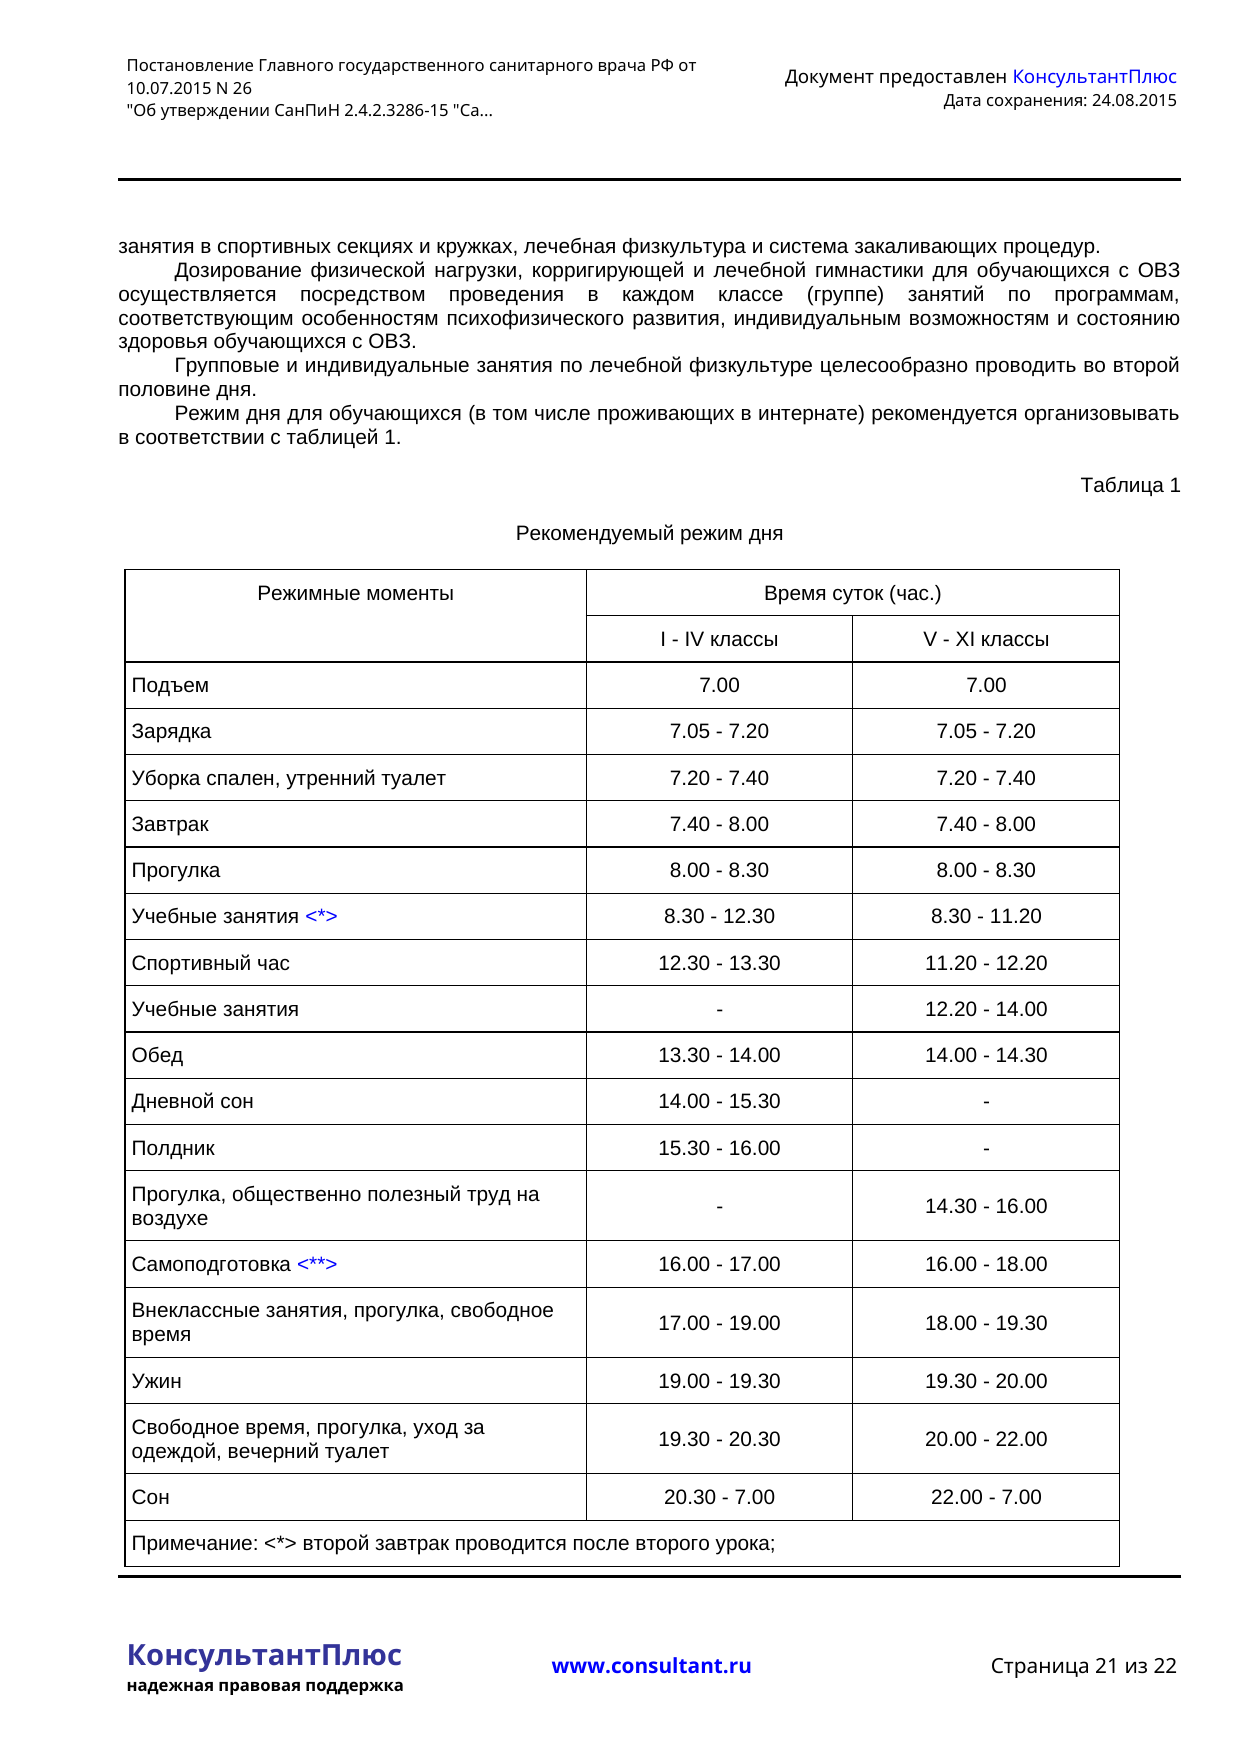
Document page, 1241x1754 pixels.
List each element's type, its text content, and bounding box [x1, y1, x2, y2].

table_cell 8.30 - 11.20 [853, 894, 1119, 939]
table_cell 7.05 - 7.20 [853, 709, 1119, 754]
table_cell 20.30 - 7.00 [587, 1474, 852, 1519]
table_cell Завтрак [126, 801, 586, 846]
table_cell Обед [126, 1033, 586, 1078]
table_cell 12.30 - 13.30 [587, 940, 852, 985]
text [118, 233, 1181, 257]
table_cell 7.00 [587, 663, 852, 708]
table_header Режимные моменты [126, 570, 586, 661]
table_cell 17.00 - 19.00 [587, 1288, 852, 1357]
table_cell Ужин [126, 1358, 586, 1403]
table_cell Прогулка, общественно полезный труд на воздухе [126, 1171, 586, 1240]
table_cell Учебные занятия [126, 986, 586, 1031]
table_cell Уборка спален, утренний туалет [126, 755, 586, 800]
table_cell 7.20 - 7.40 [853, 755, 1119, 800]
table_cell - [853, 1125, 1119, 1170]
table_cell 7.40 - 8.00 [587, 801, 852, 846]
table_cell 7.00 [853, 663, 1119, 708]
table_cell 7.40 - 8.00 [853, 801, 1119, 846]
table_cell Полдник [126, 1125, 586, 1170]
table_cell Прогулка [126, 848, 586, 893]
text Режим дня для обучающихся (в том числе проживающих в интернате) рекомендуется организовывать в соответствии с таблицей 1. [118, 401, 1181, 449]
table_cell 19.00 - 19.30 [587, 1358, 852, 1403]
text Групповые и индивидуальные занятия по лечебной физкультуре целесообразно проводить во второй половине дня. [118, 353, 1181, 401]
table_cell 8.30 - 12.30 [587, 894, 852, 939]
table_cell 14.00 - 15.30 [587, 1079, 852, 1124]
table_cell 14.00 - 14.30 [853, 1033, 1119, 1078]
table_cell 16.00 - 17.00 [587, 1241, 852, 1287]
table_cell Спортивный час [126, 940, 586, 985]
table_cell - [587, 986, 852, 1031]
table_cell 22.00 - 7.00 [853, 1474, 1119, 1519]
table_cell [126, 1521, 1119, 1566]
table_cell Учебные занятия <*> [126, 894, 586, 939]
text Дозирование физической нагрузки, корригирующей и лечебной гимнастики для обучающихся с ОВЗ осуществляется посредством проведения в каждом классе (группе) занятий по программам, соответствующим особенностям психофизического развития, индивидуальным возможностям и состоянию здоровья обучающихся с ОВЗ. [118, 257, 1181, 353]
table_cell I - IV классы [587, 616, 852, 661]
text Рекомендуемый режим дня [118, 521, 1181, 545]
table_cell - [853, 1079, 1119, 1124]
table_cell 16.00 - 18.00 [853, 1241, 1119, 1287]
table_cell V - XI классы [853, 616, 1119, 661]
table_cell 8.00 - 8.30 [853, 848, 1119, 893]
table_cell Сон [126, 1474, 586, 1519]
table_cell 11.20 - 12.20 [853, 940, 1119, 985]
table_cell 19.30 - 20.30 [587, 1404, 852, 1473]
table_cell 20.00 - 22.00 [853, 1404, 1119, 1473]
table_cell Подъем [126, 663, 586, 708]
table_cell Внеклассные занятия, прогулка, свободное время [126, 1288, 586, 1357]
table_cell 12.20 - 14.00 [853, 986, 1119, 1031]
table_cell - [587, 1171, 852, 1240]
table_header Время суток (час.) [587, 570, 1119, 615]
table_cell 7.20 - 7.40 [587, 755, 852, 800]
table_cell 19.30 - 20.00 [853, 1358, 1119, 1403]
table_cell 7.05 - 7.20 [587, 709, 852, 754]
text Таблица 1 [118, 473, 1181, 497]
table_cell Дневной сон [126, 1079, 586, 1124]
table_cell 15.30 - 16.00 [587, 1125, 852, 1170]
table_cell 18.00 - 19.30 [853, 1288, 1119, 1357]
table_cell 13.30 - 14.00 [587, 1033, 852, 1078]
table_cell 14.30 - 16.00 [853, 1171, 1119, 1240]
table_cell Зарядка [126, 709, 586, 754]
table_cell Свободное время, прогулка, уход за одеждой, вечерний туалет [126, 1404, 586, 1473]
table_cell 8.00 - 8.30 [587, 848, 852, 893]
table_cell Самоподготовка <**> [126, 1241, 586, 1287]
